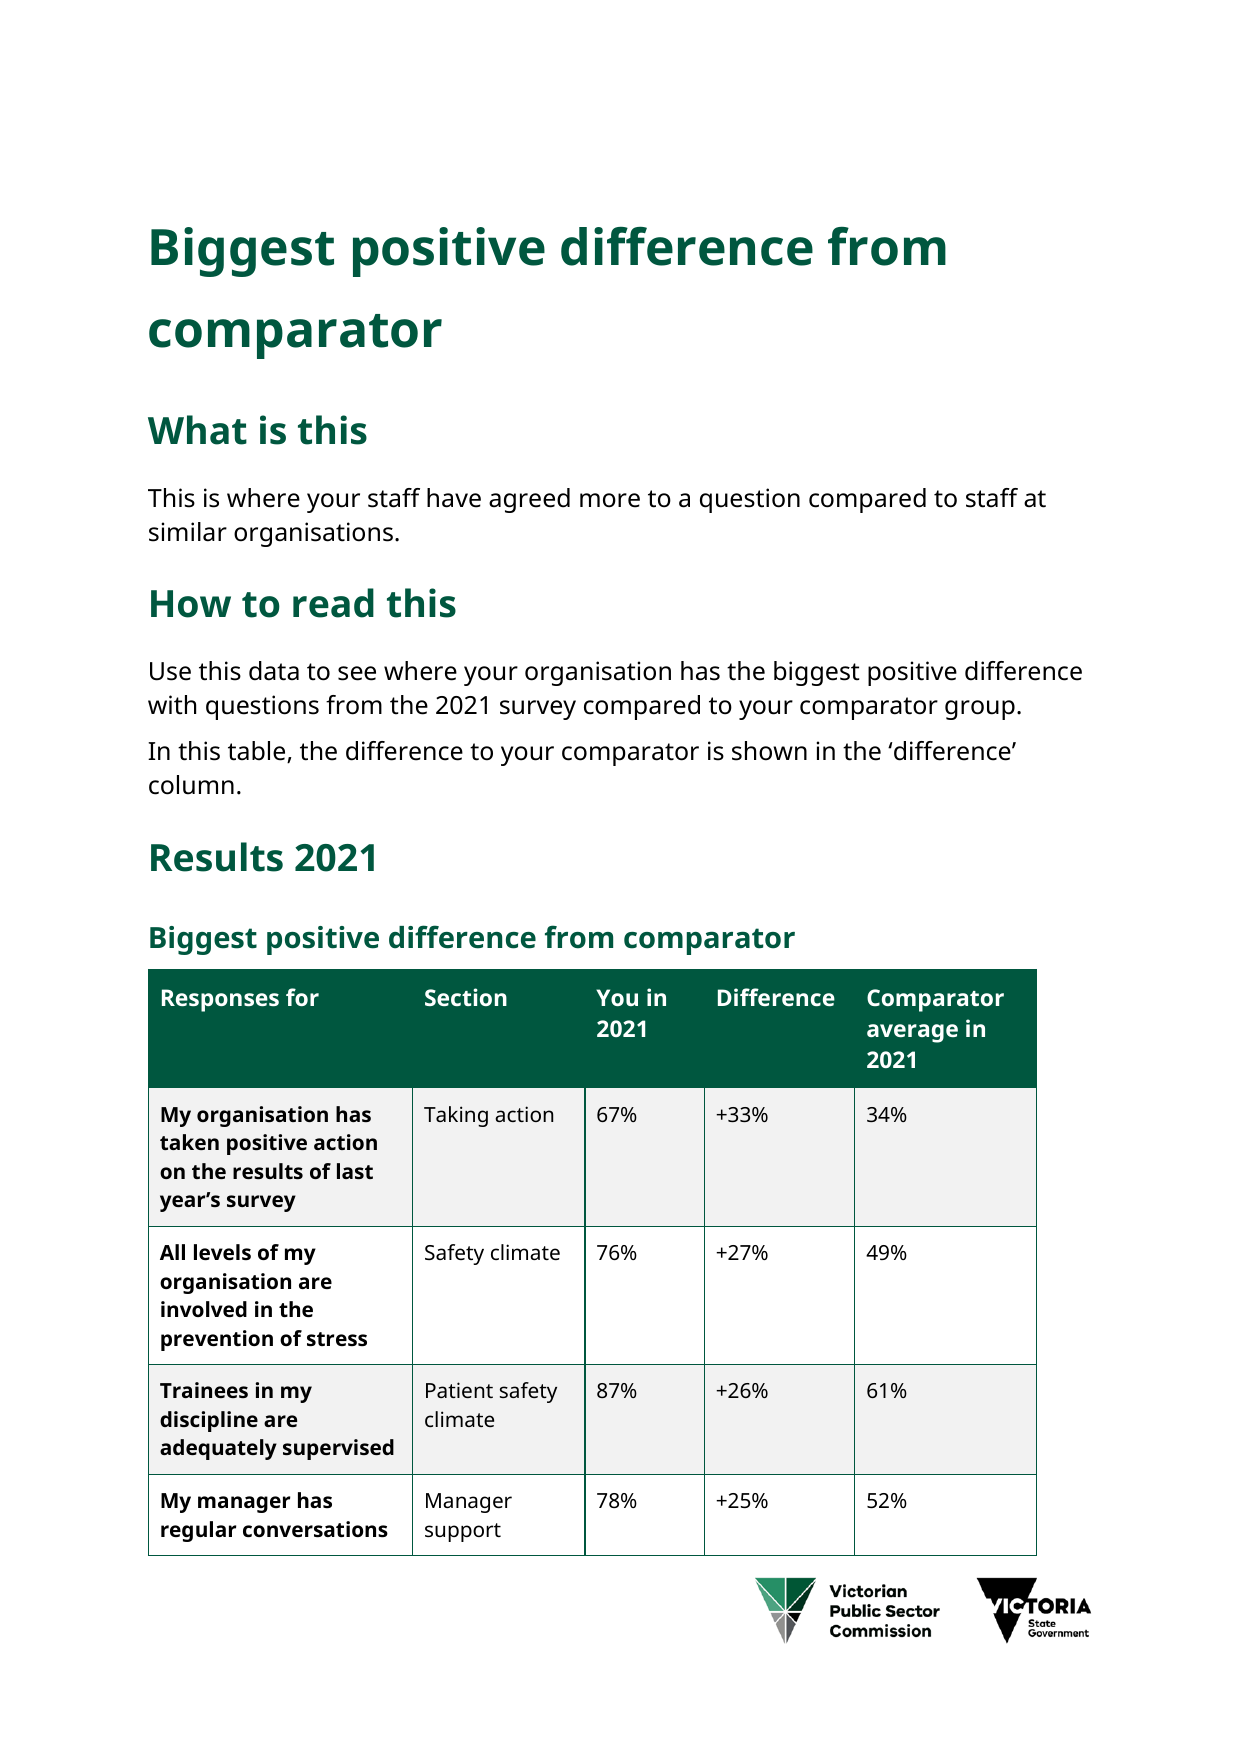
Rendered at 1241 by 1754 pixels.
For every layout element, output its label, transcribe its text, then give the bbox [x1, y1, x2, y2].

subtitle What is this [148, 404, 1092, 455]
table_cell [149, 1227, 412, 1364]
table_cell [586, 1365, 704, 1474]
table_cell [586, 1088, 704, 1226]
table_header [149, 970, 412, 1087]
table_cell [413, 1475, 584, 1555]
subtitle Biggest positive difference from comparator [148, 212, 1092, 362]
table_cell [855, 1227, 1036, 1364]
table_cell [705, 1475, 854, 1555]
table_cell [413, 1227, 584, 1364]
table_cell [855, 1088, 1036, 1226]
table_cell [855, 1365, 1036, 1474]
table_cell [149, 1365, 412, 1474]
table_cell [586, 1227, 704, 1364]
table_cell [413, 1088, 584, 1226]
text This is where your staff have agreed more to a question compared to staff at similar organisations. [148, 480, 1092, 548]
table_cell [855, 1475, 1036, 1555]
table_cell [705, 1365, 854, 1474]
picture [754, 1577, 1093, 1645]
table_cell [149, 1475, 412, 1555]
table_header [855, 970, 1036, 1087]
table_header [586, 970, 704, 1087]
subtitle How to read this [148, 577, 1092, 628]
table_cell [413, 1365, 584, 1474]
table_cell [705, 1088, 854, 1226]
text In this table, the difference to your comparator is shown in the ‘difference’ column. [148, 734, 1092, 802]
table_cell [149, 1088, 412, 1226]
text Use this data to see where your organisation has the biggest positive difference with questions from the 2021 survey compared to your comparator group. [148, 653, 1092, 721]
subtitle Results 2021 [148, 831, 1092, 882]
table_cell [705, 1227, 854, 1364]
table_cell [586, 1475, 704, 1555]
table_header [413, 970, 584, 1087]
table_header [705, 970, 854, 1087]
subtitle Biggest positive difference from comparator [148, 917, 1092, 957]
